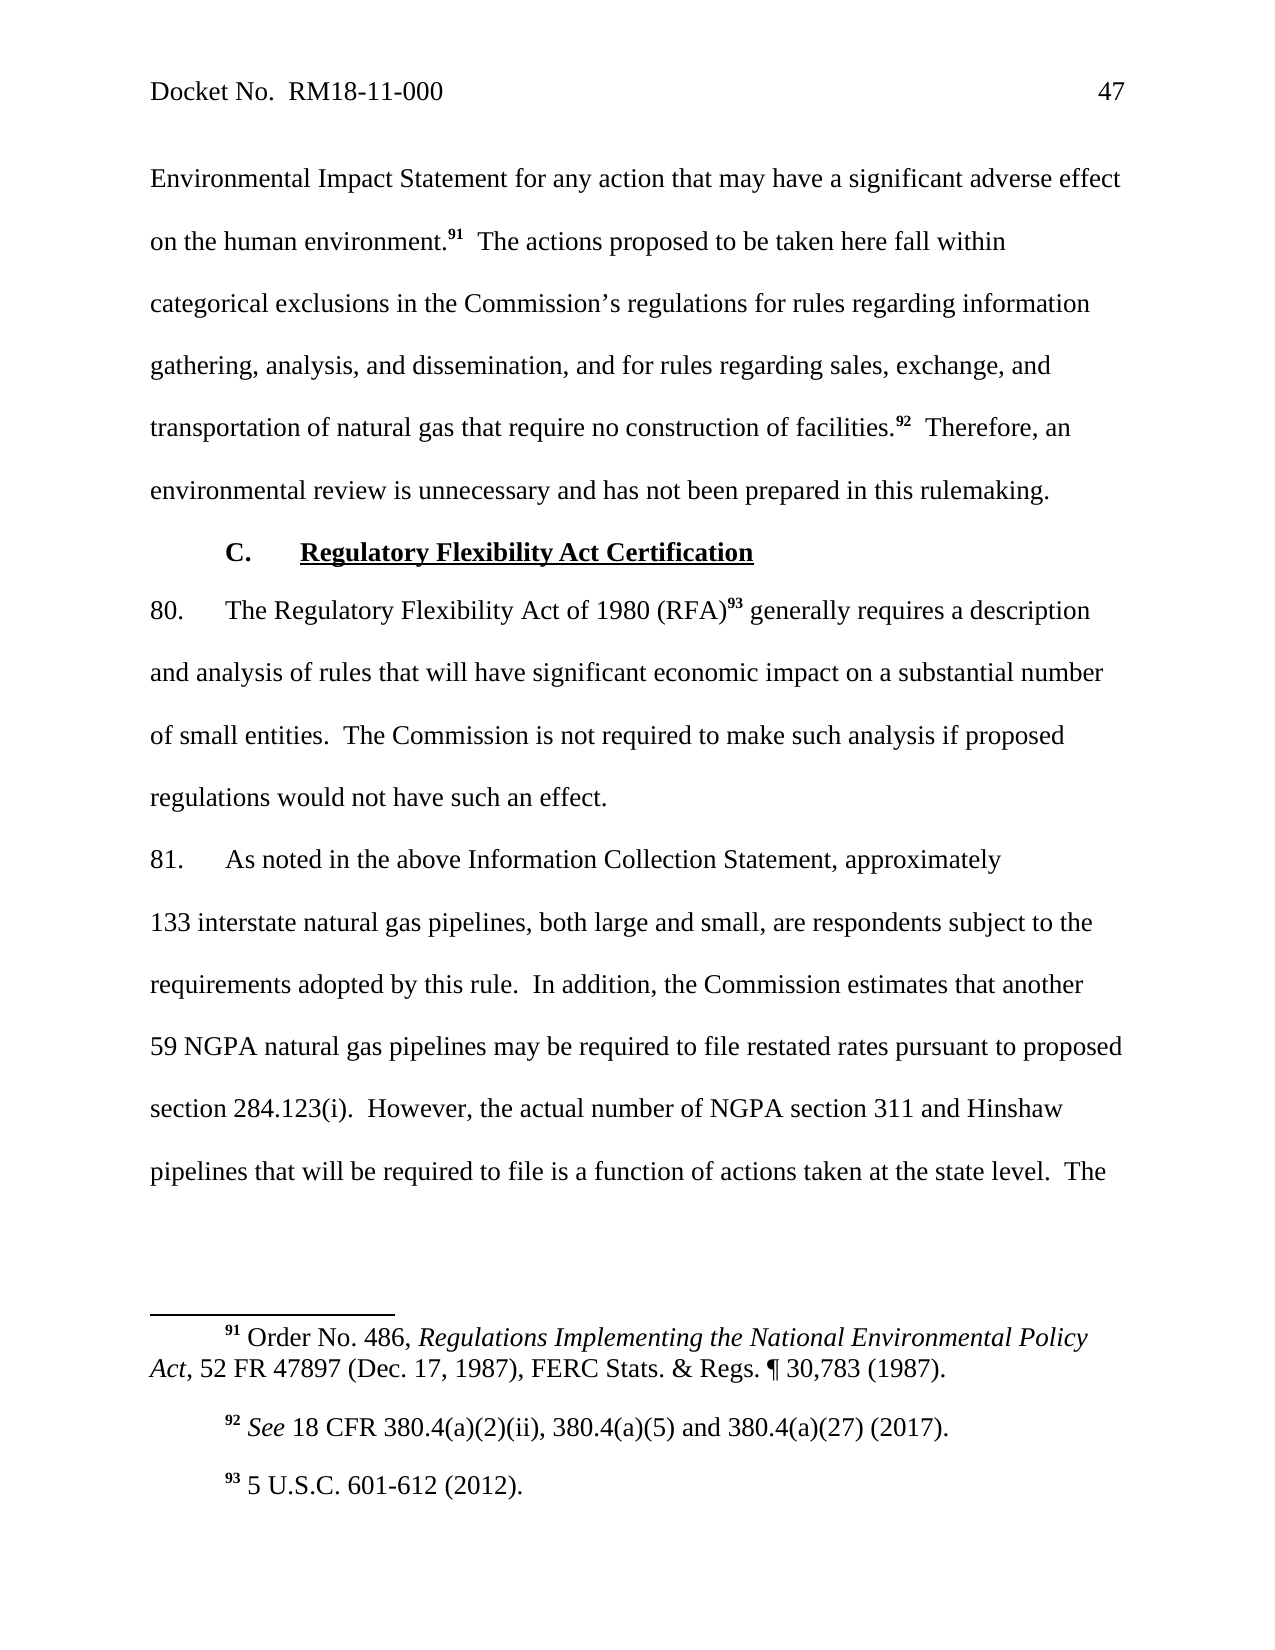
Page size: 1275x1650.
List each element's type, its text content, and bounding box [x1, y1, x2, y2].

subtitle Regulatory Flexibility Act Certification [225, 536, 1125, 567]
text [150, 162, 1125, 505]
text The Regulatory Flexibility Act of 1980 (RFA) generally requires a description and analysis of rules that will have significant economic impact on a substantial number of small entities. The Commission is not required to make such analysis if proposed regulations would not have such an effect. [150, 594, 1125, 812]
text As noted in the above Information Collection Statement, approximately 133 interstate natural gas pipelines, both large and small, are respondents subject to the requirements adopted by this rule. In addition, the Commission estimates that another 59 NGPA natural gas pipelines may be required to file restated rates pursuant to proposed section 284.123(i). However, the actual number of NGPA section 311 and Hinshaw pipelines that will be required to file is a function of actions taken at the state level. The [150, 843, 1125, 1186]
